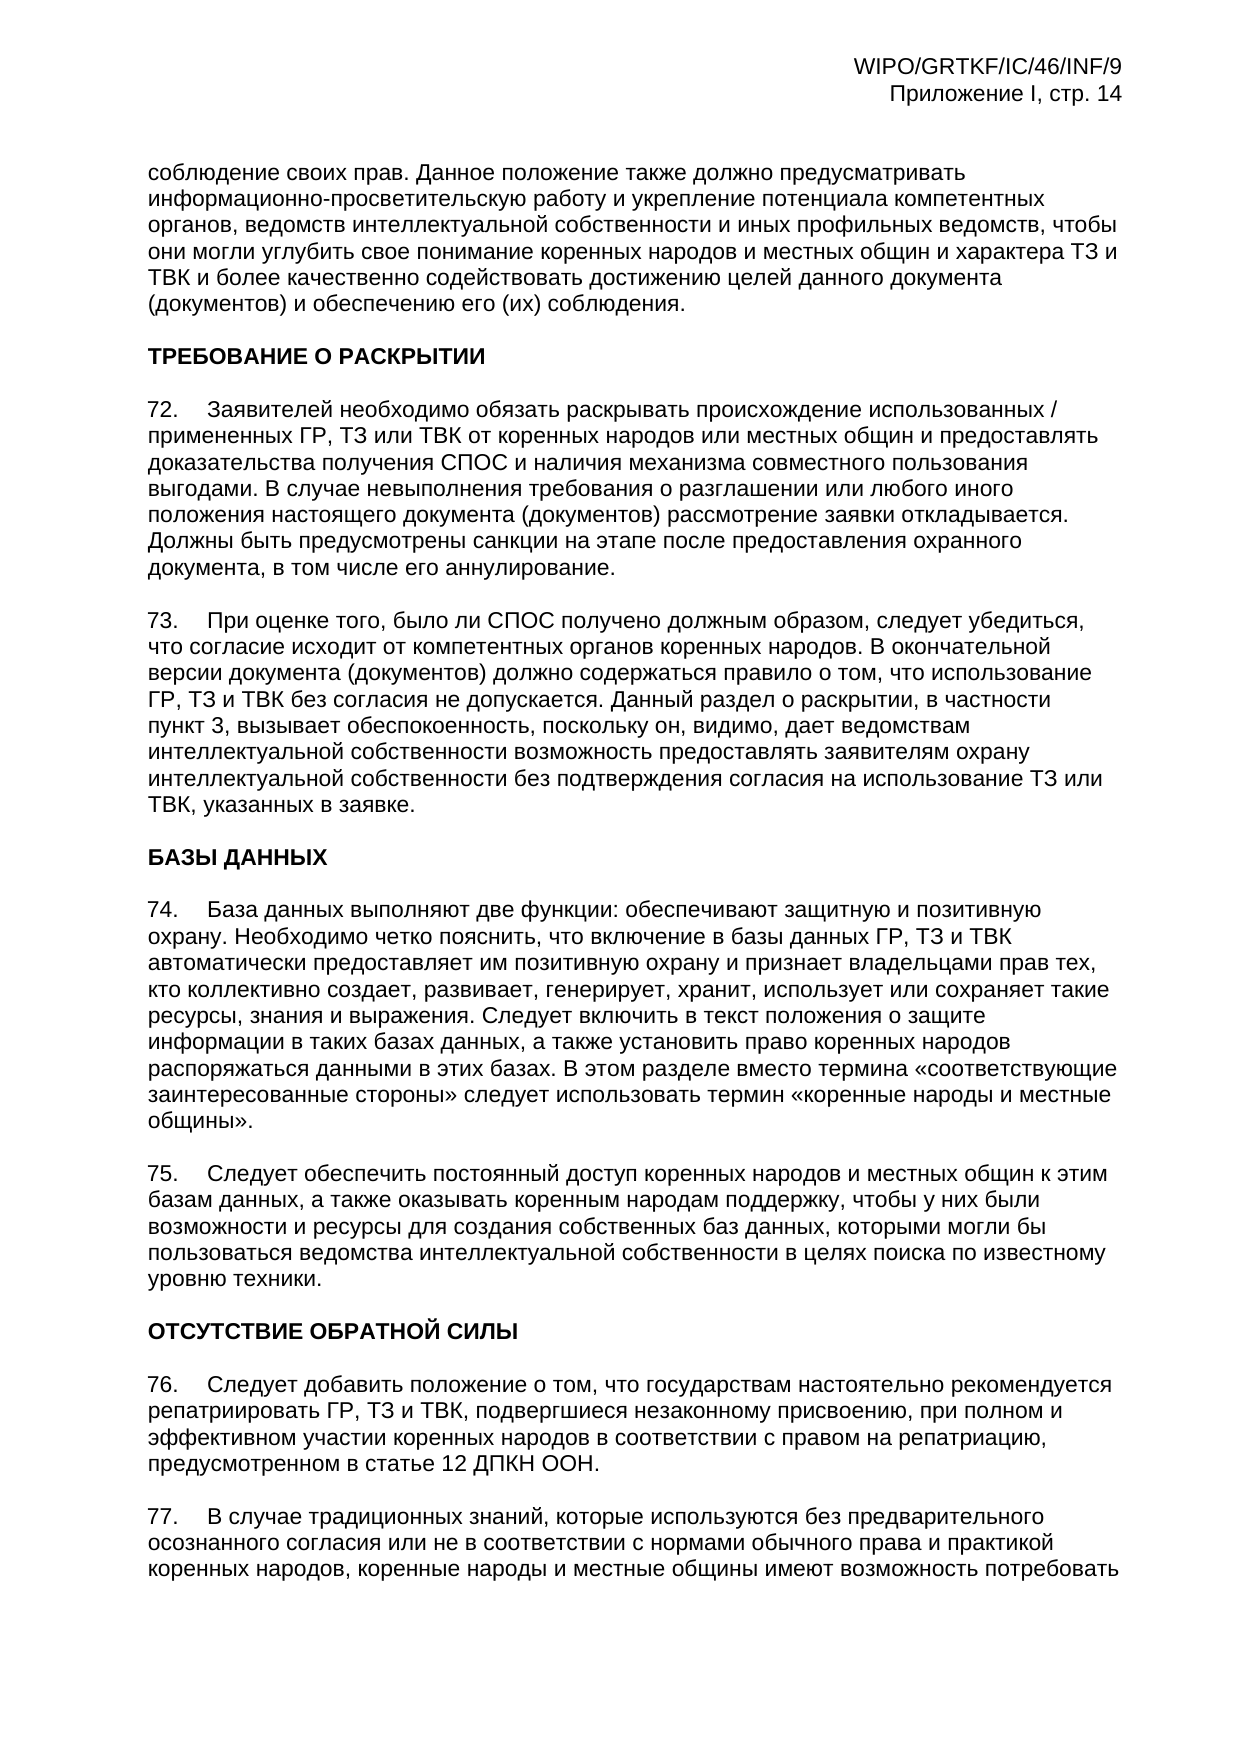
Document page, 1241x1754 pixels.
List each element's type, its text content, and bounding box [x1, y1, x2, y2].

list При оценке того, было ли СПОС получено должным образом, следует убедиться, что согласие исходит от компетентных органов коренных народов. В окончательной версии документа (документов) должно содержаться правило о том, что использование ГР, ТЗ и ТВК без согласия не допускается. Данный раздел о раскрытии, в частности пункт 3, вызывает обеспокоенность, поскольку он, видимо, дает ведомствам интеллектуальной собственности возможность предоставлять заявителям охрану интеллектуальной собственности без подтверждения согласия на использование ТЗ или ТВК, указанных в заявке. [147, 607, 1122, 817]
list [147, 158, 1122, 317]
text ТРЕБОВАНИЕ О РАСКРЫТИИ [148, 343, 1122, 369]
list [147, 1503, 1122, 1582]
list База данных выполняют две функции: обеспечивают защитную и позитивную охрану. Необходимо четко пояснить, что включение в базы данных ГР, ТЗ и ТВК автоматически предоставляет им позитивную охрану и признает владельцами прав тех, кто коллективно создает, развивает, генерирует, хранит, использует или сохраняет такие ресурсы, знания и выражения. Следует включить в текст положения о защите информации в таких базах данных, а также установить право коренных народов распоряжаться данными в этих базах. В этом разделе вместо термина «соответствующие заинтересованные стороны» следует использовать термин «коренные народы и местные общины». [147, 896, 1122, 1134]
list Заявителей необходимо обязать раскрывать происхождение использованных / примененных ГР, ТЗ или ТВК от коренных народов или местных общин и предоставлять доказательства получения СПОС и наличия механизма совместного пользования выгодами. В случае невыполнения требования о разглашении или любого иного положения настоящего документа (документов) рассмотрение заявки откладывается. Должны быть предусмотрены санкции на этапе после предоставления охранного документа, в том числе его аннулирование. [147, 396, 1122, 580]
text ОТСУТСТВИЕ ОБРАТНОЙ СИЛЫ [148, 1318, 1122, 1344]
list Следует добавить положение о том, что государствам настоятельно рекомендуется репатриировать ГР, ТЗ и ТВК, подвергшиеся незаконному присвоению, при полном и эффективном участии коренных народов в соответствии с правом на репатриацию, предусмотренном в статье 12 ДПКН ООН. [147, 1371, 1122, 1476]
list Следует обеспечить постоянный доступ коренных народов и местных общин к этим базам данных, а также оказывать коренным народам поддержку, чтобы у них были возможности и ресурсы для создания собственных баз данных, которыми могли бы пользоваться ведомства интеллектуальной собственности в целях поиска по известному уровню техники. [147, 1160, 1122, 1292]
text БАЗЫ ДАННЫХ [148, 844, 1122, 870]
